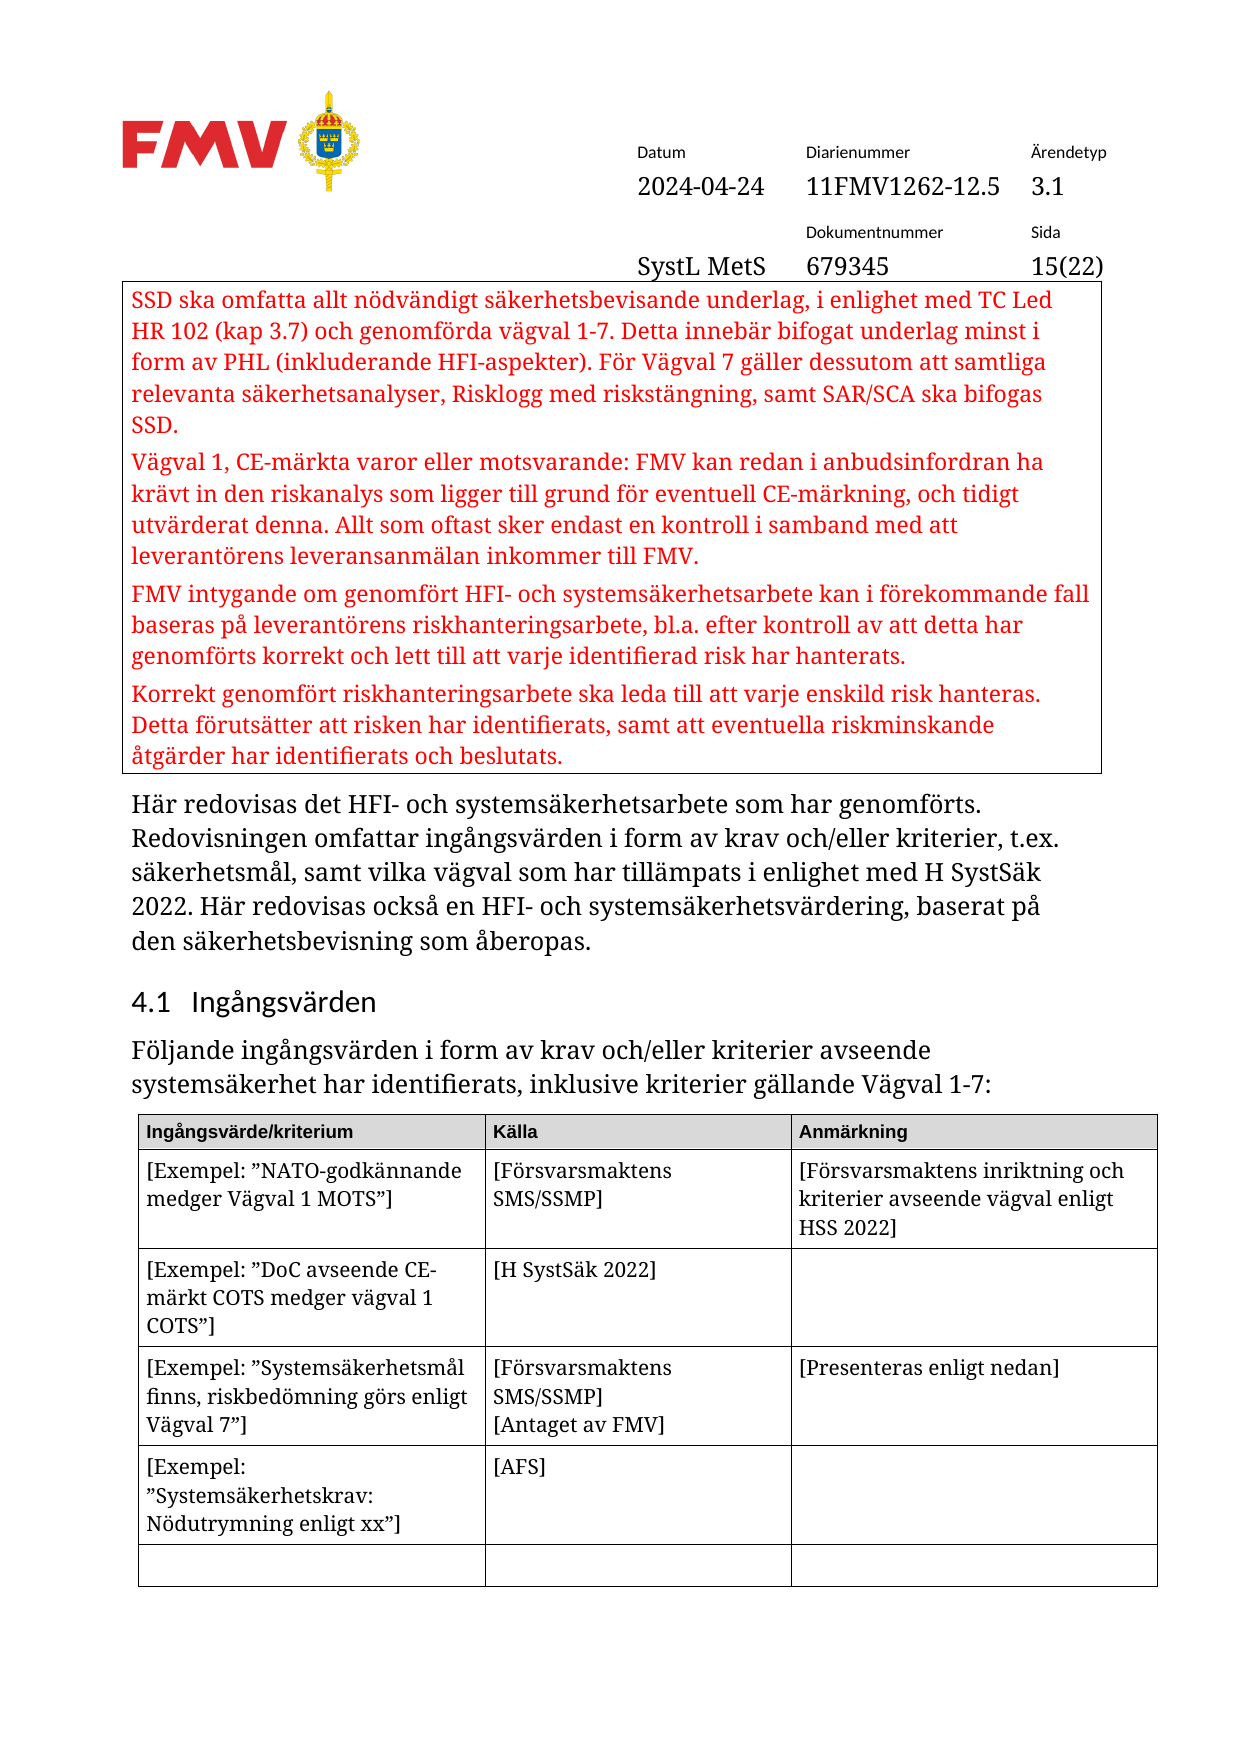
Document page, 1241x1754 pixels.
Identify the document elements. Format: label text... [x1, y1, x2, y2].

text Följande ingångsvärden i form av krav och/eller kriterier avseende systemsäkerhet har identifierats, inklusive kriterier gällande Vägval 1-7: [131, 1033, 1092, 1101]
table_cell [792, 1446, 1157, 1544]
table_cell [Försvarsmaktens SMS/SSMP] [Antaget av FMV] [486, 1347, 791, 1445]
table_header Källa [486, 1115, 791, 1148]
text Korrekt genomfört riskhanteringsarbete ska leda till att varje enskild risk hanteras. Detta förutsätter att risken har identifierats, samt att eventuella riskminskande åtgärder har identifierats och beslutats. [123, 674, 1101, 773]
table_cell [139, 1545, 485, 1586]
table_cell [Exempel: ”DoC avseende CE-märkt COTS medger vägval 1 COTS”] [139, 1249, 485, 1346]
table_cell [792, 1545, 1157, 1586]
text Vägval 1, CE-märkta varor eller motsvarande: FMV kan redan i anbudsinfordran ha krävt in den riskanalys som ligger till grund för eventuell CE-märkning, och tidigt utvärderat denna. Allt som oftast sker endast en kontroll i samband med att leverantörens leveransanmälan inkommer till FMV. [123, 443, 1101, 571]
table_cell [Exempel: ”NATO-godkännande medger Vägval 1 MOTS”] [139, 1150, 485, 1247]
table_header Anmärkning [792, 1115, 1157, 1148]
table_cell [Exempel: ”Systemsäkerhetskrav: Nödutrymning enligt xx”] [139, 1446, 485, 1544]
table_cell [Försvarsmaktens SMS/SSMP] [486, 1150, 791, 1247]
table_cell [792, 1249, 1157, 1346]
subtitle Ingångsvärden [131, 982, 1092, 1020]
text Här redovisas det HFI- och systemsäkerhetsarbete som har genomförts. Redovisningen omfattar ingångsvärden i form av krav och/eller kriterier, t.ex. säkerhetsmål, samt vilka vägval som har tillämpats i enlighet med H SystSäk 2022. Här redovisas också en HFI- och systemsäkerhetsvärdering, baserat på den säkerhetsbevisning som åberopas. [131, 787, 1092, 957]
table_cell [Presenteras enligt nedan] [792, 1347, 1157, 1445]
table_cell [AFS] [486, 1446, 791, 1544]
table_header Ingångsvärde/kriterium [139, 1115, 485, 1148]
table_cell [486, 1545, 791, 1586]
text SSD ska omfatta allt nödvändigt säkerhetsbevisande underlag, i enlighet med TC Led HR 102 (kap 3.7) och genomförda vägval 1-7. Detta innebär bifogat underlag minst i form av PHL (inkluderande HFI-aspekter). För Vägval 7 gäller dessutom att samtliga relevanta säkerhetsanalyser, Risklogg med riskstängning, samt SAR/SCA ska bifogas SSD. [123, 282, 1101, 440]
table_cell [Exempel: ”Systemsäkerhetsmål finns, riskbedömning görs enligt Vägval 7”] [139, 1347, 485, 1445]
text FMV intygande om genomfört HFI- och systemsäkerhetsarbete kan i förekommande fall baseras på leverantörens riskhanteringsarbete, bl.a. efter kontroll av att detta har genomförts korrekt och lett till att varje identifierad risk har hanterats. [123, 574, 1101, 671]
table_cell [H SystSäk 2022] [486, 1249, 791, 1346]
table_cell [Försvarsmaktens inriktning och kriterier avseende vägval enligt HSS 2022] [792, 1150, 1157, 1247]
